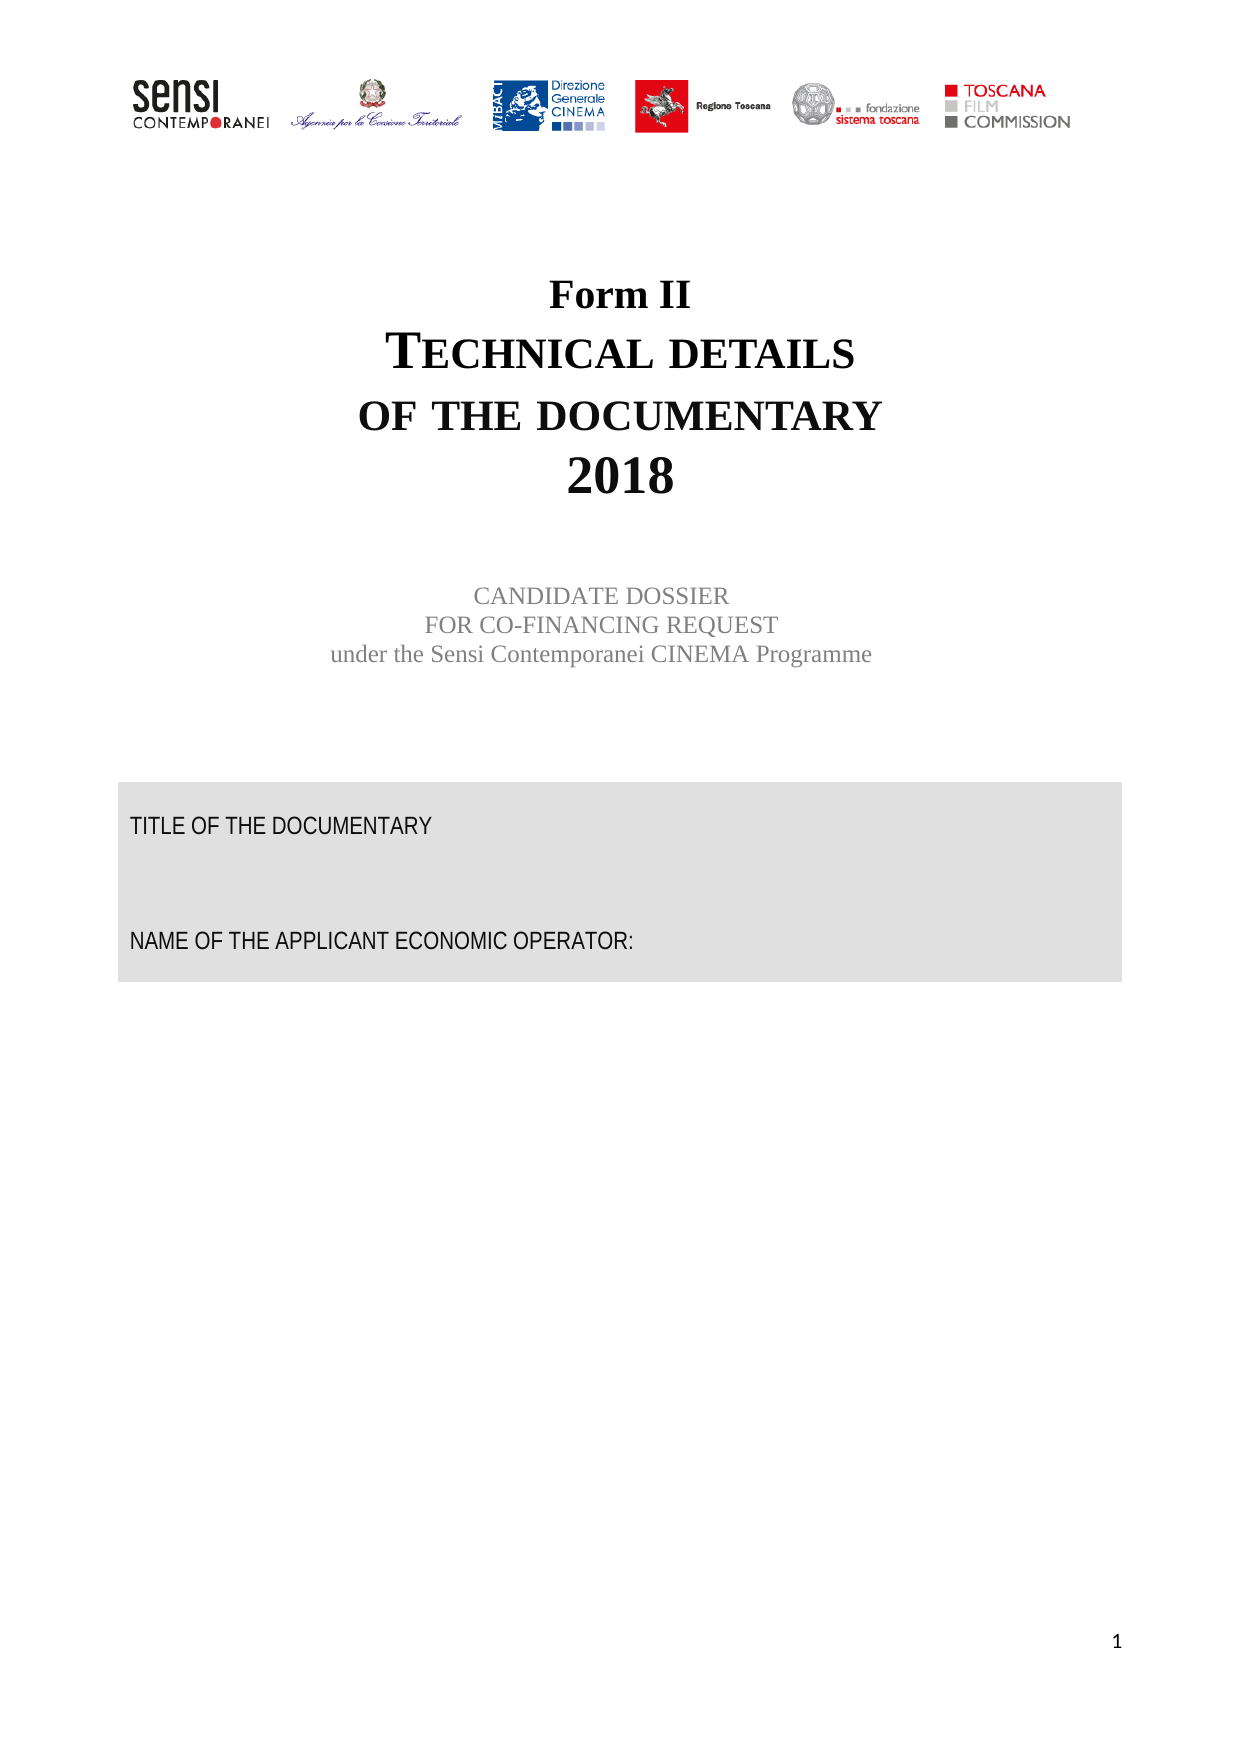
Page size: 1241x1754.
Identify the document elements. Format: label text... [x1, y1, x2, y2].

text TITLE OF THE DOCUMENTARY [118, 811, 1122, 840]
text Form II [118, 270, 1122, 318]
text NAME OF THE APPLICANT ECONOMIC OPERATOR: [118, 926, 1122, 954]
text 2018 [118, 442, 1122, 505]
picture [118, 65, 1098, 164]
text CANDIDATE DOSSIER FOR CO-FINANCING REQUEST under the Sensi Contemporanei CINEMA Programme [118, 581, 1084, 668]
text Technical details of the documentary [118, 318, 1122, 442]
